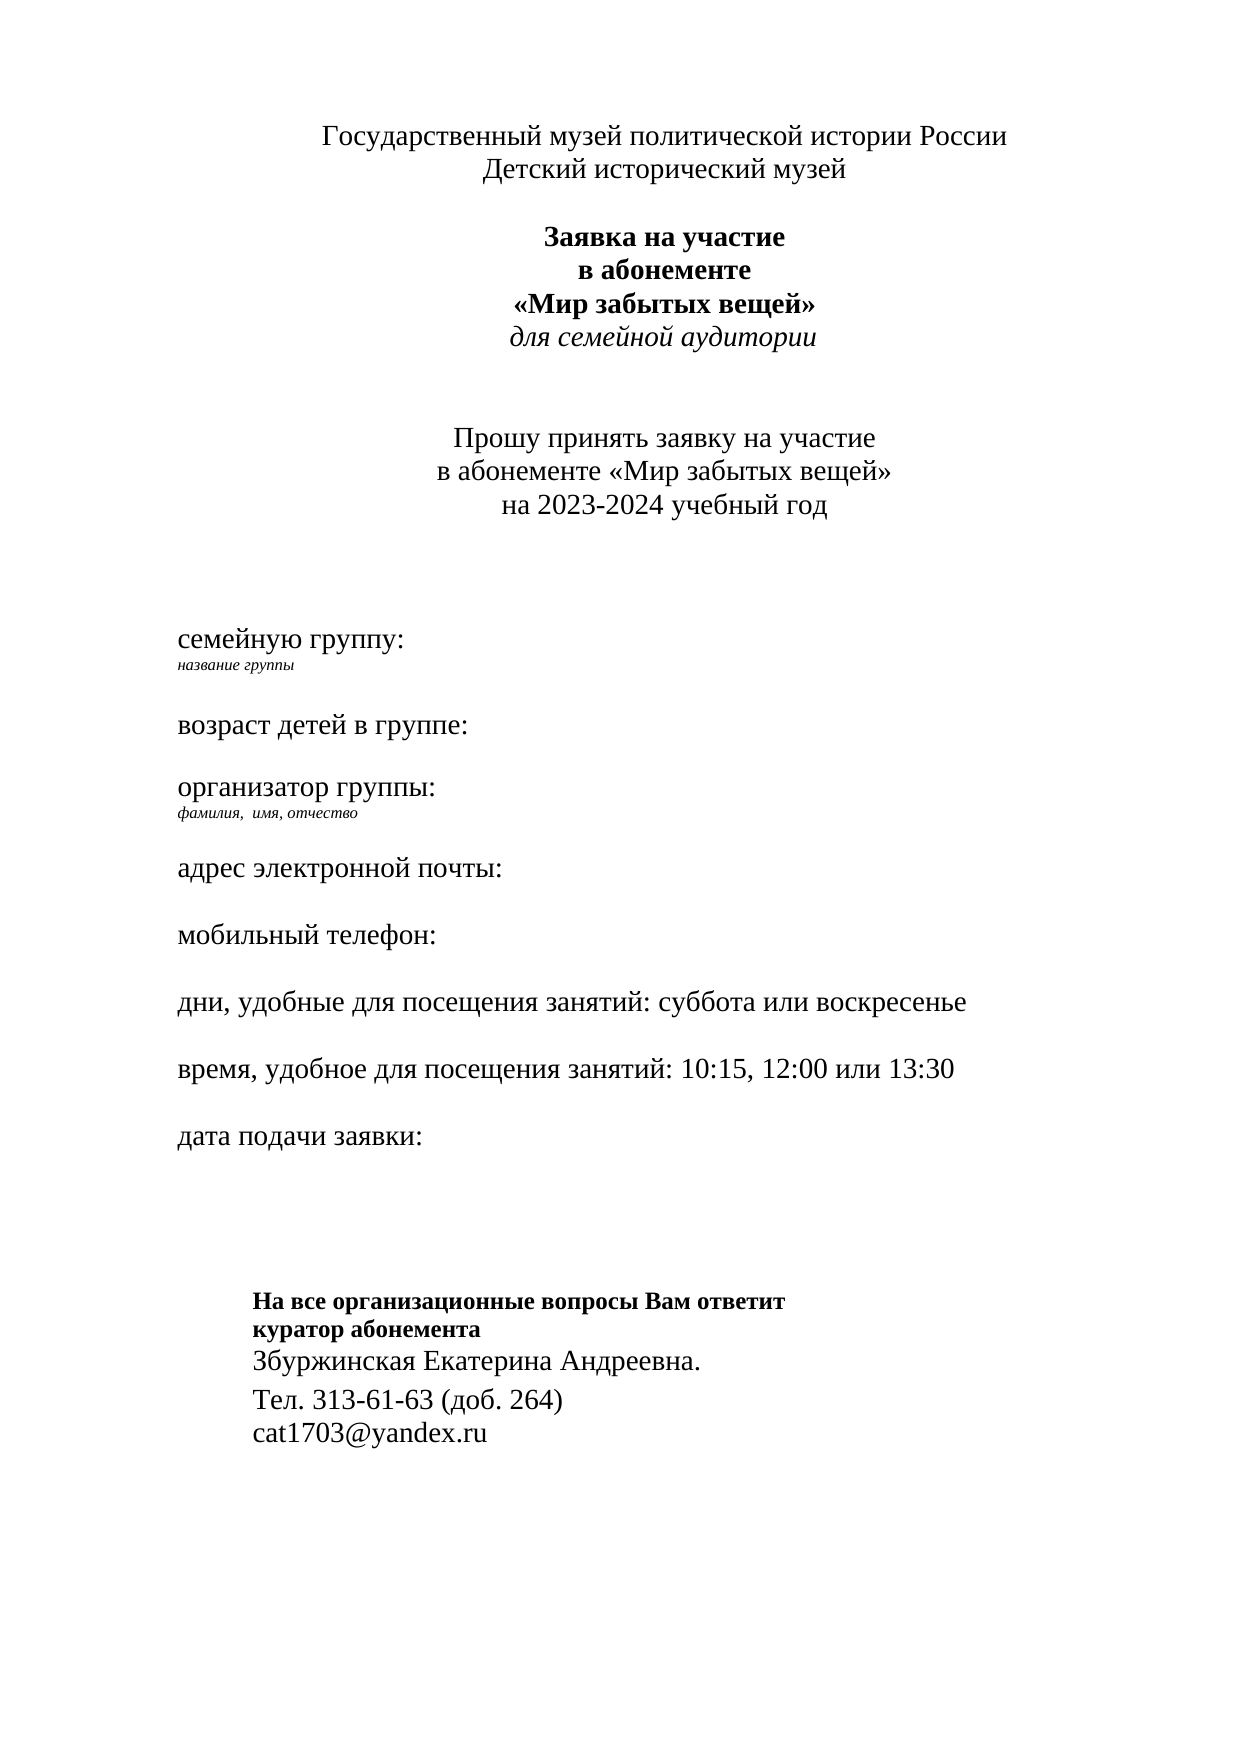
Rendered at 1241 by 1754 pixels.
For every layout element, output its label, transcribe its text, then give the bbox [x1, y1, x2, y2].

text в абонементе «Мир забытых вещей» [177, 453, 1152, 487]
text на 2023-2024 учебный год [177, 487, 1152, 521]
text куратор абонемента [252, 1314, 1152, 1343]
text cat1703@yandex.ru [252, 1415, 1152, 1449]
text Заявка на участие [177, 219, 1152, 252]
text мобильный телефон: [177, 917, 1152, 950]
text возраст детей в группе: [177, 707, 1152, 741]
text «Мир забытых вещей» [177, 286, 1152, 319]
text Детский исторический музей [177, 152, 1152, 185]
text Прошу принять заявку на участие [177, 420, 1152, 453]
text дни, удобные для посещения занятий: суббота или воскресенье [177, 984, 1152, 1017]
text Государственный музей политической истории России [177, 118, 1152, 152]
text название группы [177, 655, 1152, 674]
text На все организационные вопросы Вам ответит [252, 1286, 1152, 1314]
text дата подачи заявки: [177, 1118, 1152, 1152]
text время, удобное для посещения занятий: 10:15, 12:00 или 13:30 [177, 1051, 1152, 1084]
text семейную группу: [177, 621, 1152, 655]
text в абонементе [177, 252, 1152, 286]
text для семейной аудитории [177, 319, 1152, 353]
text фамилия, имя, отчество [177, 803, 1152, 822]
text адрес электронной почты: [177, 850, 1152, 883]
text организатор группы: [177, 769, 1152, 803]
text Тел. 313-61-63 (доб. 264) [252, 1382, 1152, 1415]
text Збуржинская Екатерина Андреевна. [252, 1343, 1152, 1377]
